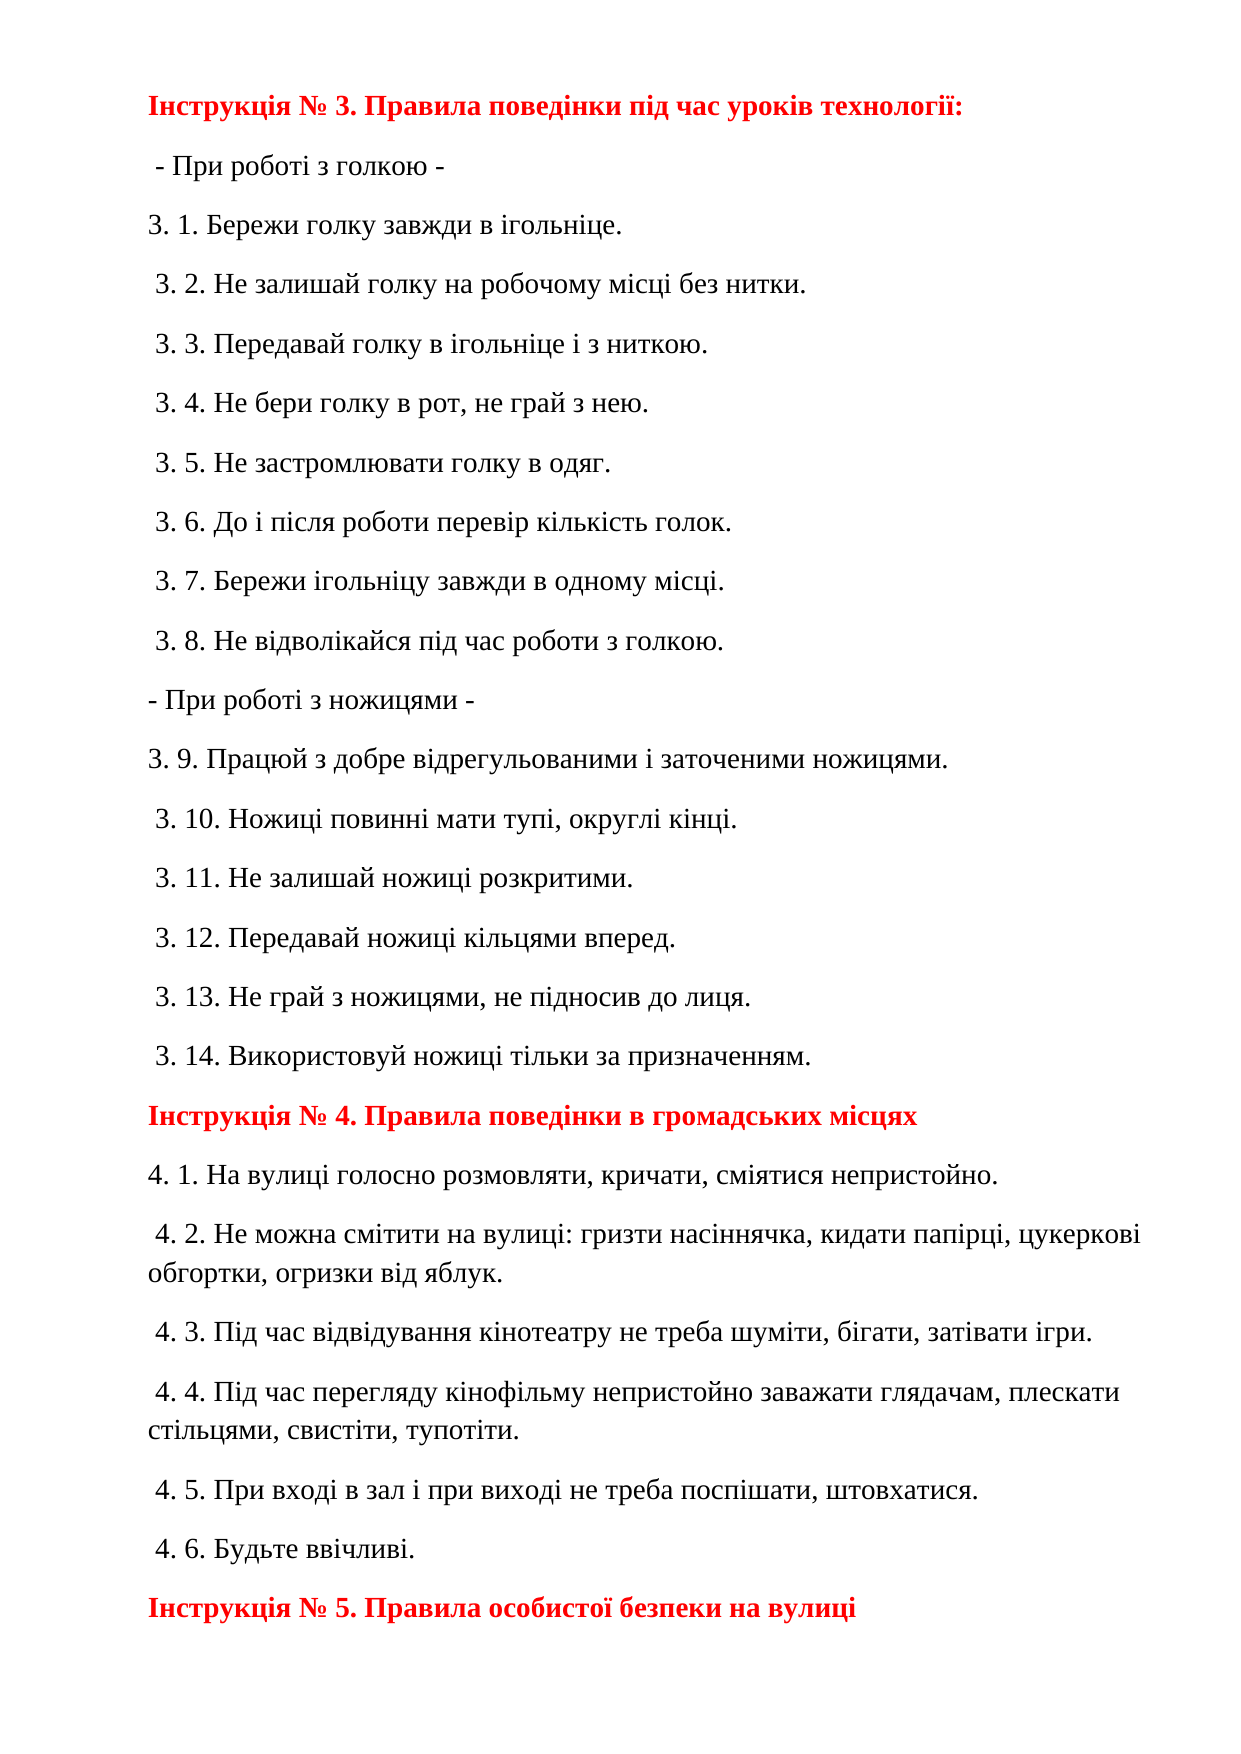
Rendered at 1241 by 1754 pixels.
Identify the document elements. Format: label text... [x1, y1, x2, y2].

text 3. 7. Бережи ігольніцу завжди в одному місці. [148, 563, 1152, 597]
text Інструкція № 4. Правила поведінки в громадських місцях [148, 1098, 1152, 1131]
text Інструкція № 5. Правила особистої безпеки на вулиці [148, 1591, 1152, 1624]
text 4. 1. На вулиці голосно розмовляти, кричати, сміятися непристойно. [148, 1157, 1152, 1191]
text 3. 11. Не залишай ножиці розкритими. [148, 860, 1152, 894]
text 3. 9. Працюй з добре відрегульованими і заточеними ножицями. [148, 742, 1152, 775]
text 3. 12. Передавай ножиці кільцями вперед. [148, 920, 1152, 953]
text 3. 4. Не бери голку в рот, не грай з нею. [148, 385, 1152, 419]
text 3. 2. Не залишай голку на робочому місці без нитки. [148, 267, 1152, 300]
text 3. 10. Ножиці повинні мати тупі, округлі кінці. [148, 801, 1152, 834]
text 3. 1. Бережи голку завжди в ігольніце. [148, 207, 1152, 241]
text 3. 5. Не застромлювати голку в одяг. [148, 445, 1152, 478]
text 3. 13. Не грай з ножицями, не підносив до лиця. [148, 979, 1152, 1013]
text 4. 4. Під час перегляду кінофільму непристойно заважати глядачам, плескати стільцями, свистіти, тупотіти. [148, 1374, 1152, 1446]
text 4. 5. При вході в зал і при виході не треба поспішати, штовхатися. [148, 1472, 1152, 1505]
text 3. 8. Не відволікайся під час роботи з голкою. [148, 623, 1152, 656]
text 3. 3. Передавай голку в ігольніце і з ниткою. [148, 326, 1152, 359]
text 4. 2. Не можна смітити на вулиці: гризти насіннячка, кидати папірці, цукеркові обгортки, огризки від яблук. [148, 1217, 1152, 1289]
text Інструкція № 3. Правила поведінки під час уроків технології: [148, 88, 1152, 122]
text - При роботі з ножицями - [148, 682, 1152, 716]
text 3. 14. Використовуй ножиці тільки за призначенням. [148, 1038, 1152, 1072]
text 4. 3. Під час відвідування кінотеатру не треба шуміти, бігати, затівати ігри. [148, 1314, 1152, 1348]
text - При роботі з голкою - [148, 148, 1152, 181]
text 4. 6. Будьте ввічливі. [148, 1531, 1152, 1565]
text 3. 6. До і після роботи перевір кількість голок. [148, 504, 1152, 538]
